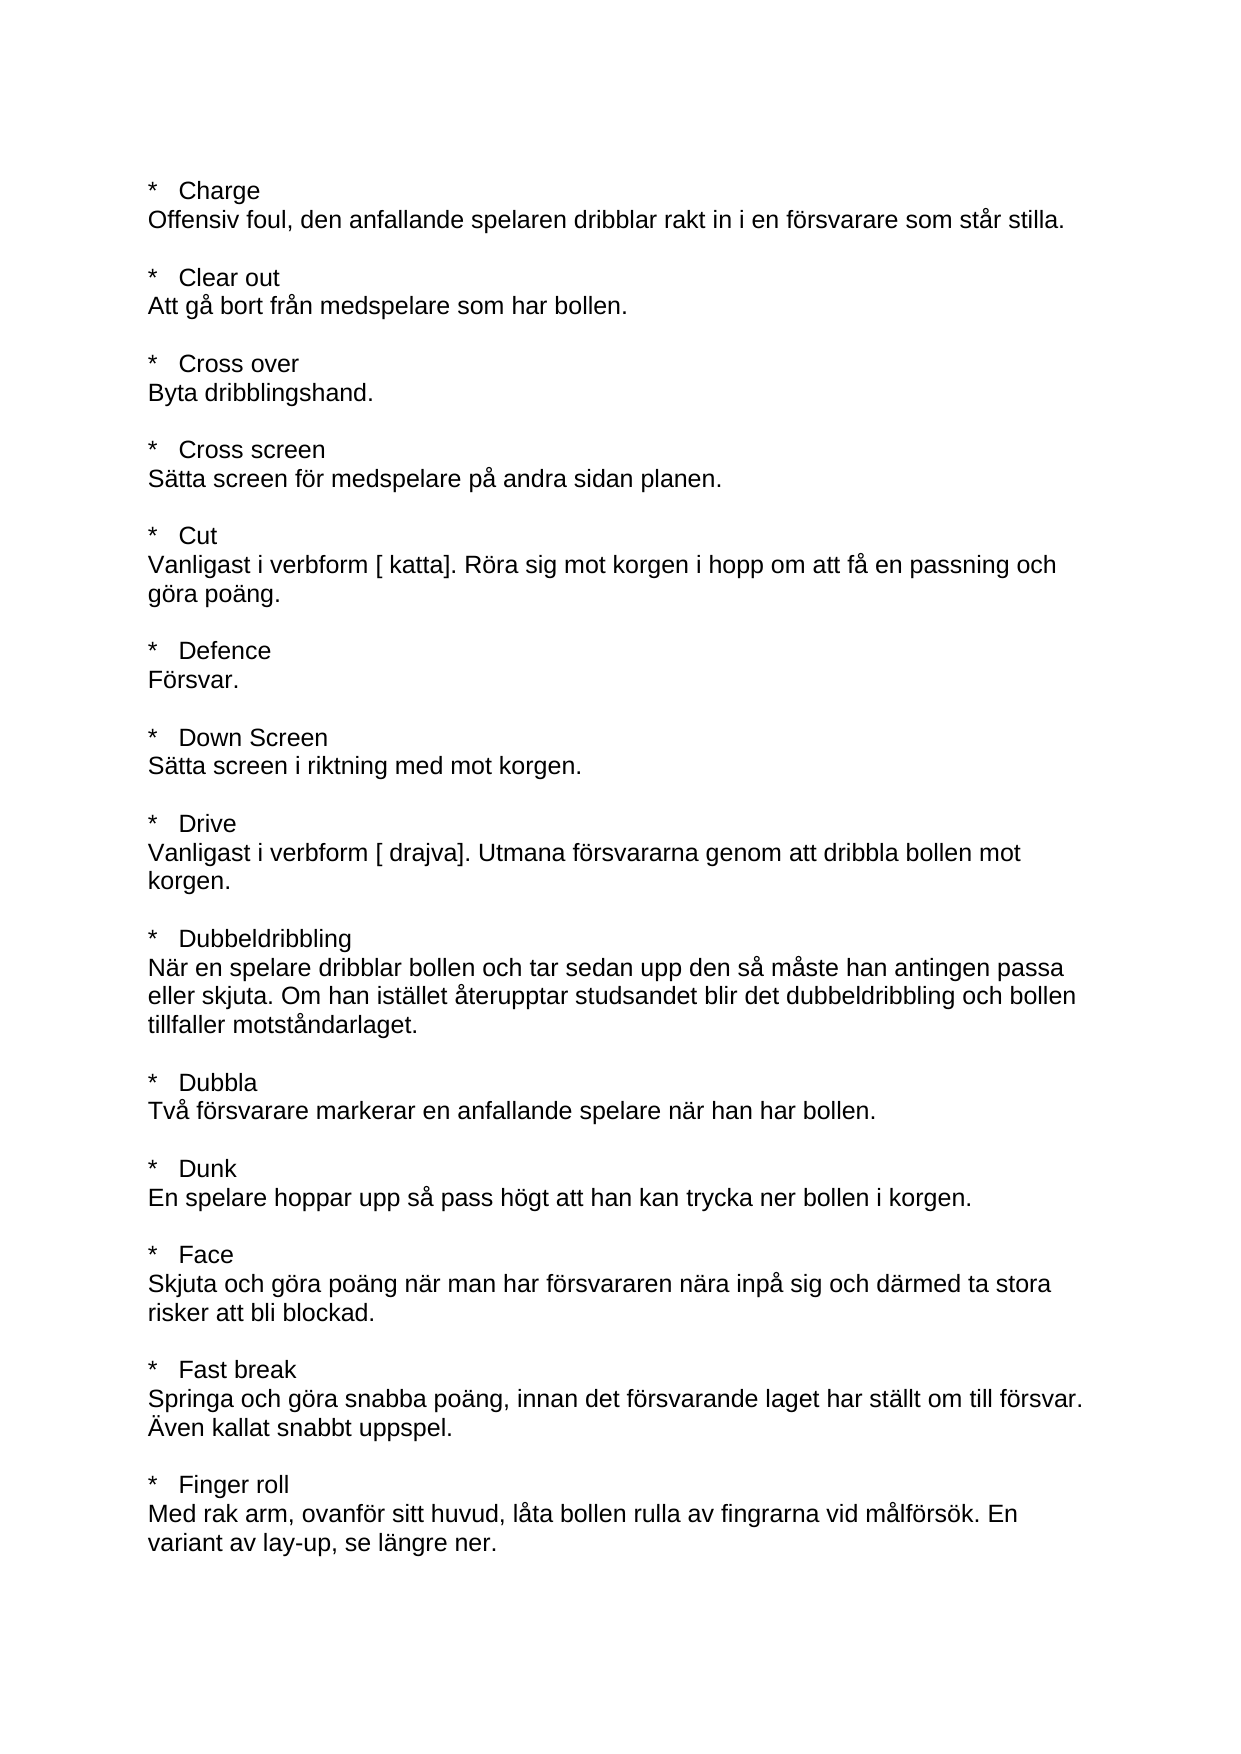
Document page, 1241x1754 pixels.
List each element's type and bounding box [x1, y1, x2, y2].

text [148, 148, 1093, 1585]
